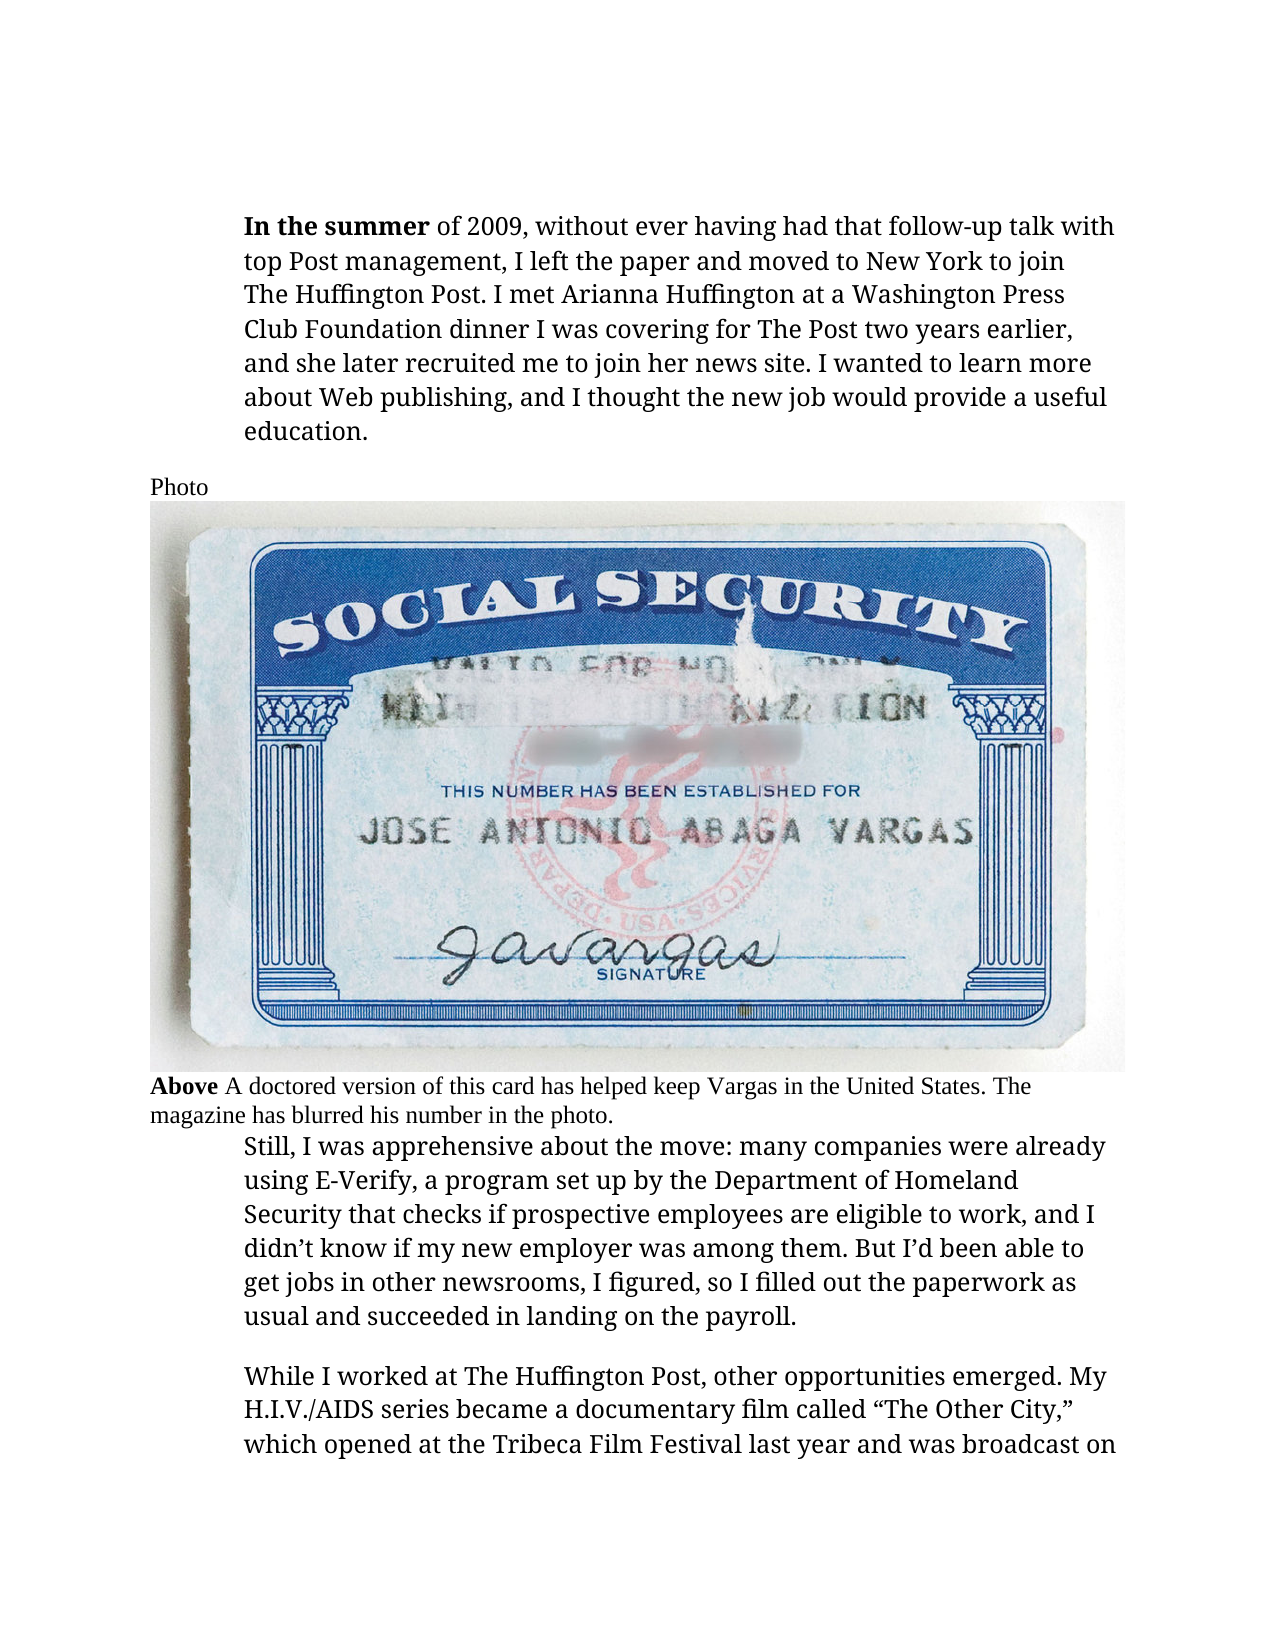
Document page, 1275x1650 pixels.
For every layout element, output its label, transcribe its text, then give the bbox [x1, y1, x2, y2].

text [244, 1358, 1125, 1460]
picture [150, 501, 1125, 1072]
text Still, I was apprehensive about the move: many companies were already using E-Verify, a program set up by the Department of Homeland Security that checks if prospective employees are eligible to work, and I didn’t know if my new employer was among them. But I’d been able to get jobs in other newsrooms, I figured, so I filled out the paperwork as usual and succeeded in landing on the payroll. [244, 1129, 1125, 1333]
text Photo [150, 472, 1125, 501]
text Above A doctored version of this card has helped keep Vargas in the United States. The magazine has blurred his number in the photo. [150, 1072, 1125, 1129]
text In the summer of 2009, without ever having had that follow-up talk with top Post management, I left the paper and moved to New York to join The Huffington Post. I met Arianna Huffington at a Washington Press Club Foundation dinner I was covering for The Post two years earlier, and she later recruited me to join her news site. I wanted to learn more about Web publishing, and I thought the new job would provide a useful education. [244, 209, 1125, 447]
